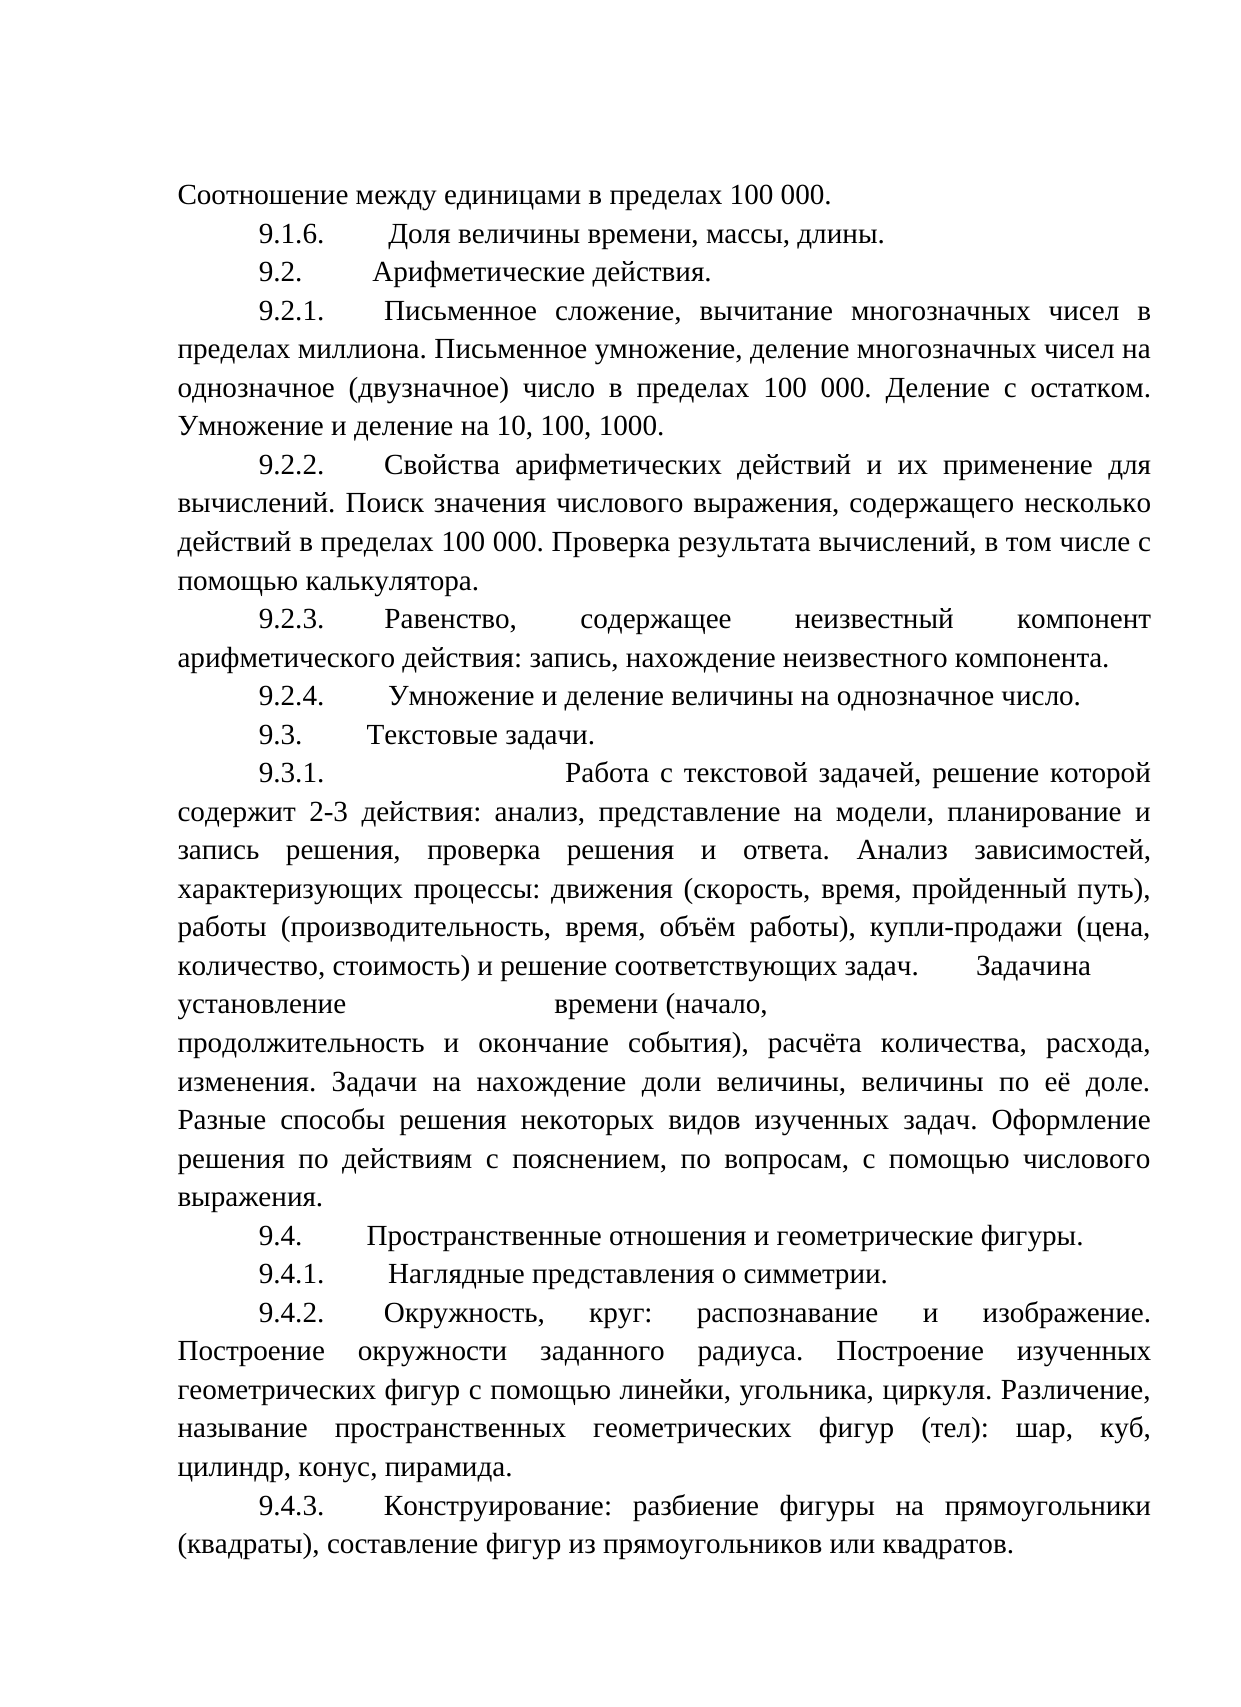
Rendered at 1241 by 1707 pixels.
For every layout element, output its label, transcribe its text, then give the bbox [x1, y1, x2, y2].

list Равенство, содержащее неизвестный компонент арифметического действия: запись, нахождение неизвестного компонента. [177, 601, 1152, 673]
list Работа с текстовой задачей, решение которой содержит 2-3 действия: анализ, представление на модели, планирование и запись решения, проверка решения и ответа. Анализ зависимостей, характеризующих процессы: движения (скорость, время, пройденный путь), работы (производительность, время, объём работы), купли-продажи (цена, количество, стоимость) и решение соответствующих задач. Задачи на установление времени (начало, [177, 755, 1152, 1020]
list Письменное сложение, вычитание многозначных чисел в пределах миллиона. Письменное умножение, деление многозначных чисел на однозначное (двузначное) число в пределах 100 000. Деление с остатком. Умножение и деление на 10, 100, 1000. [177, 293, 1152, 442]
list Доля величины времени, массы, длины. [177, 216, 1152, 249]
list Пространственные отношения и геометрические фигуры. [177, 1218, 1152, 1251]
list Окружность, круг: распознавание и изображение. Построение окружности заданного радиуса. Построение изученных геометрических фигур с помощью линейки, угольника, циркуля. Различение, называние пространственных геометрических фигур (тел): шар, куб, цилиндр, конус, пирамида. [177, 1295, 1152, 1483]
text продолжительность и окончание события), расчёта количества, расхода, изменения. Задачи на нахождение доли величины, величины по её доле. Разные способы решения некоторых видов изученных задач. Оформление решения по действиям с пояснением, по вопросам, с помощью числового выражения. [177, 1025, 1152, 1213]
list Конструирование: разбиение фигуры на прямоугольники (квадраты), составление фигур из прямоугольников или квадратов. [177, 1488, 1152, 1560]
list Свойства арифметических действий и их применение для вычислений. Поиск значения числового выражения, содержащего несколько действий в пределах 100 000. Проверка результата вычислений, в том числе с помощью калькулятора. [177, 447, 1152, 596]
list Наглядные представления о симметрии. [177, 1256, 1152, 1290]
list Текстовые задачи. [177, 717, 1152, 750]
list Арифметические действия. [177, 254, 1152, 288]
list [177, 177, 1152, 211]
list Умножение и деление величины на однозначное число. [177, 678, 1152, 712]
